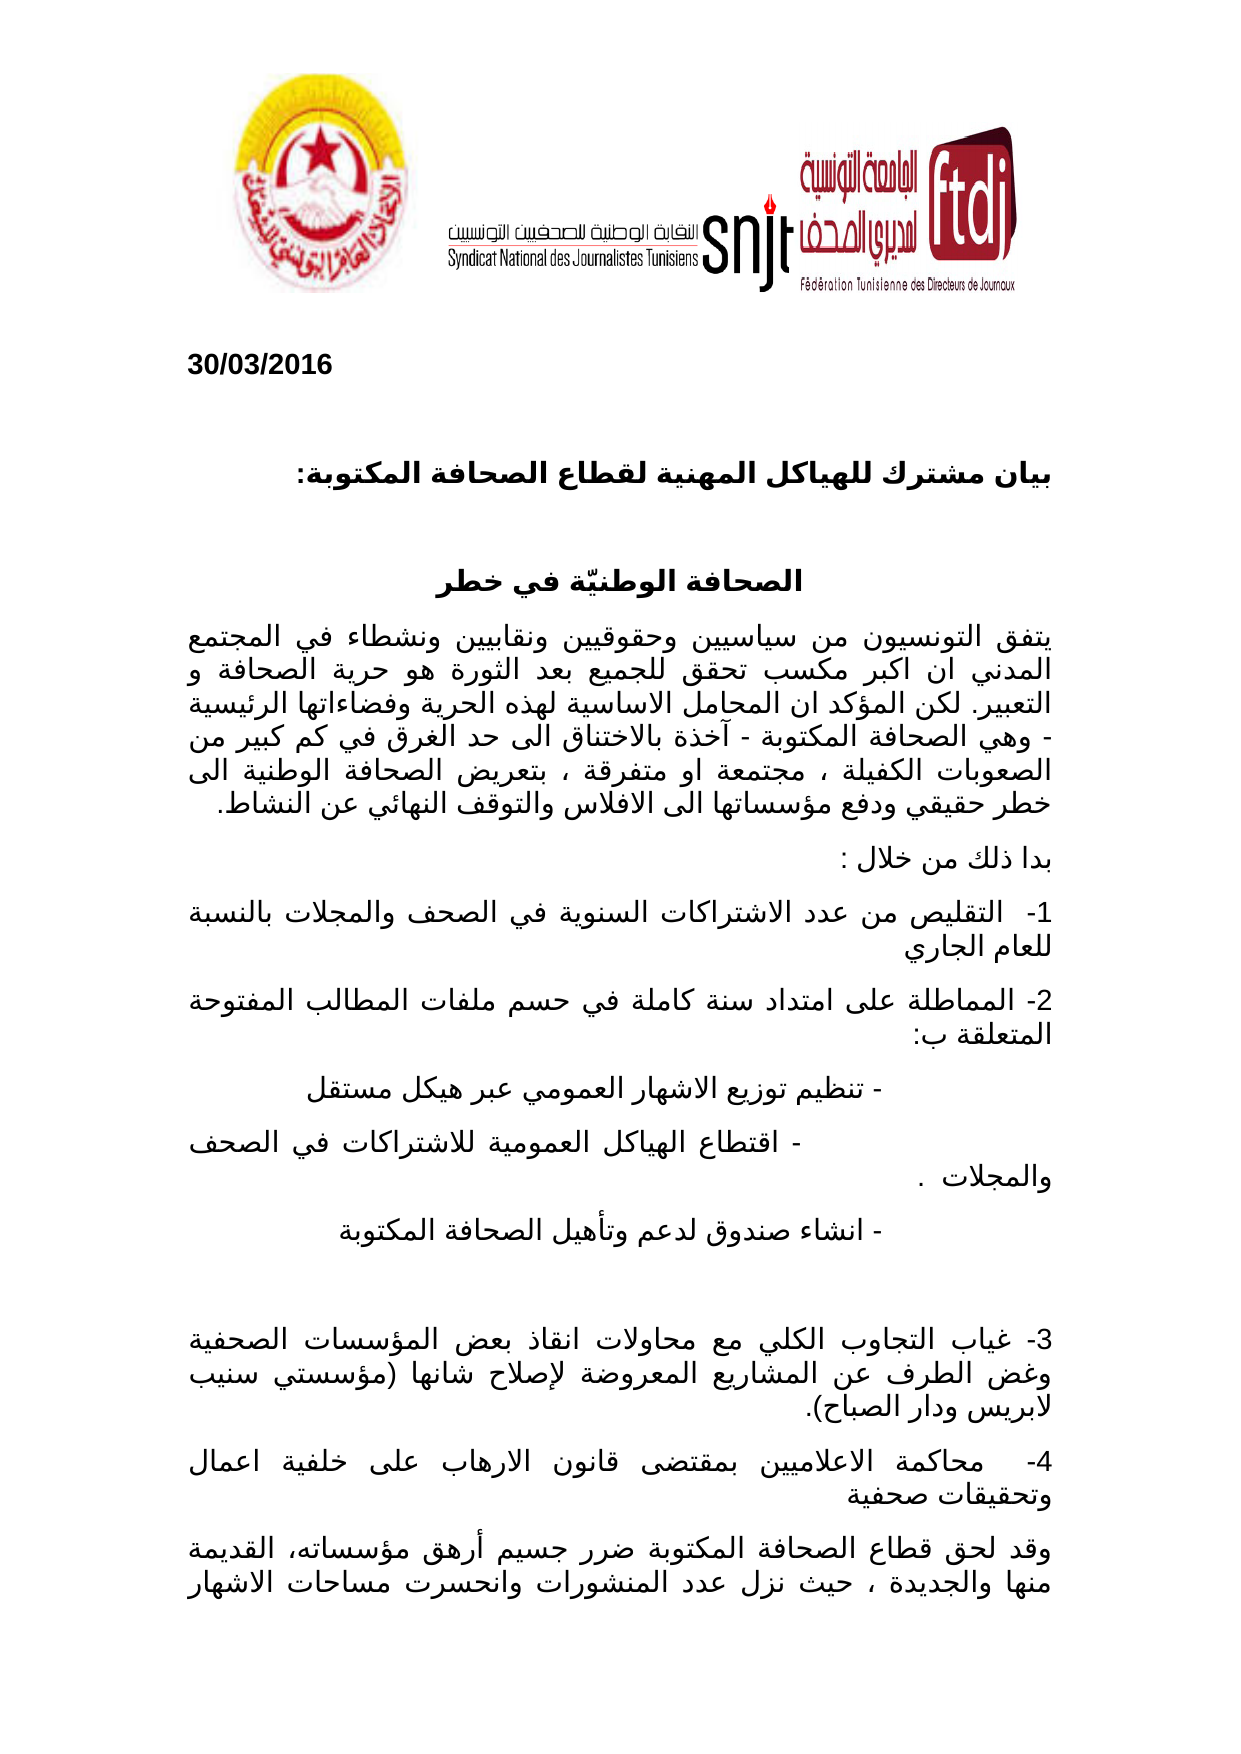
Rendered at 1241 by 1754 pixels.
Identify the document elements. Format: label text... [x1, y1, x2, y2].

text 1- التقليص من عدد الاشتراكات السنوية في الصحف والمجلات بالنسبة للعام الجاري [187, 895, 1053, 962]
text بدا ذلك من خلال : [187, 841, 1053, 874]
text - تنظيم توزيع الاشهار العمومي عبر هيكل مستقل [187, 1071, 1053, 1104]
text يتفق التونسيون من سياسيين وحقوقيين ونقابيين ونشطاء في المجتمع المدني ان اكبر مكسب تحقق للجميع بعد الثورة هو حرية الصحافة و التعبير. لكن المؤكد ان المحامل الاساسية لهذه الحرية وفضاءاتها الرئيسية - وهي الصحافة المكتوبة - آخذة بالاختناق الى حد الغرق في كم كبير من الصعوبات الكفيلة ، مجتمعة او متفرقة ، بتعريض الصحافة الوطنية الى خطر حقيقي ودفع مؤسساتها الى الافلاس والتوقف النهائي عن النشاط. [187, 619, 1053, 820]
text - اقتطاع الهياكل العمومية للاشتراكات في الصحف والمجلات . [187, 1125, 1053, 1192]
picture [187, 73, 793, 293]
text 3- غياب التجاوب الكلي مع محاولات انقاذ بعض المؤسسات الصحفية وغض الطرف عن المشاريع المعروضة لإصلاح شانها (مؤسستي سنيب لابريس ودار الصباح). [187, 1322, 1053, 1423]
text - انشاء صندوق لدعم وتأهيل الصحافة المكتوبة [187, 1213, 1053, 1247]
text بيان مشترك للهياكل المهنية لقطاع الصحافة المكتوبة: [187, 456, 1053, 489]
text الصحافة الوطنيّة في خطر [187, 564, 1053, 598]
text 2- المماطلة على امتداد سنة كاملة في حسم ملفات المطالب المفتوحة المتعلقة ب: [187, 983, 1053, 1050]
text 4- محاكمة الاعلاميين بمقتضى قانون الارهاب على خلفية اعمال وتحقيقات صحفية [187, 1443, 1053, 1511]
text 30/03/2016 [187, 347, 1053, 380]
